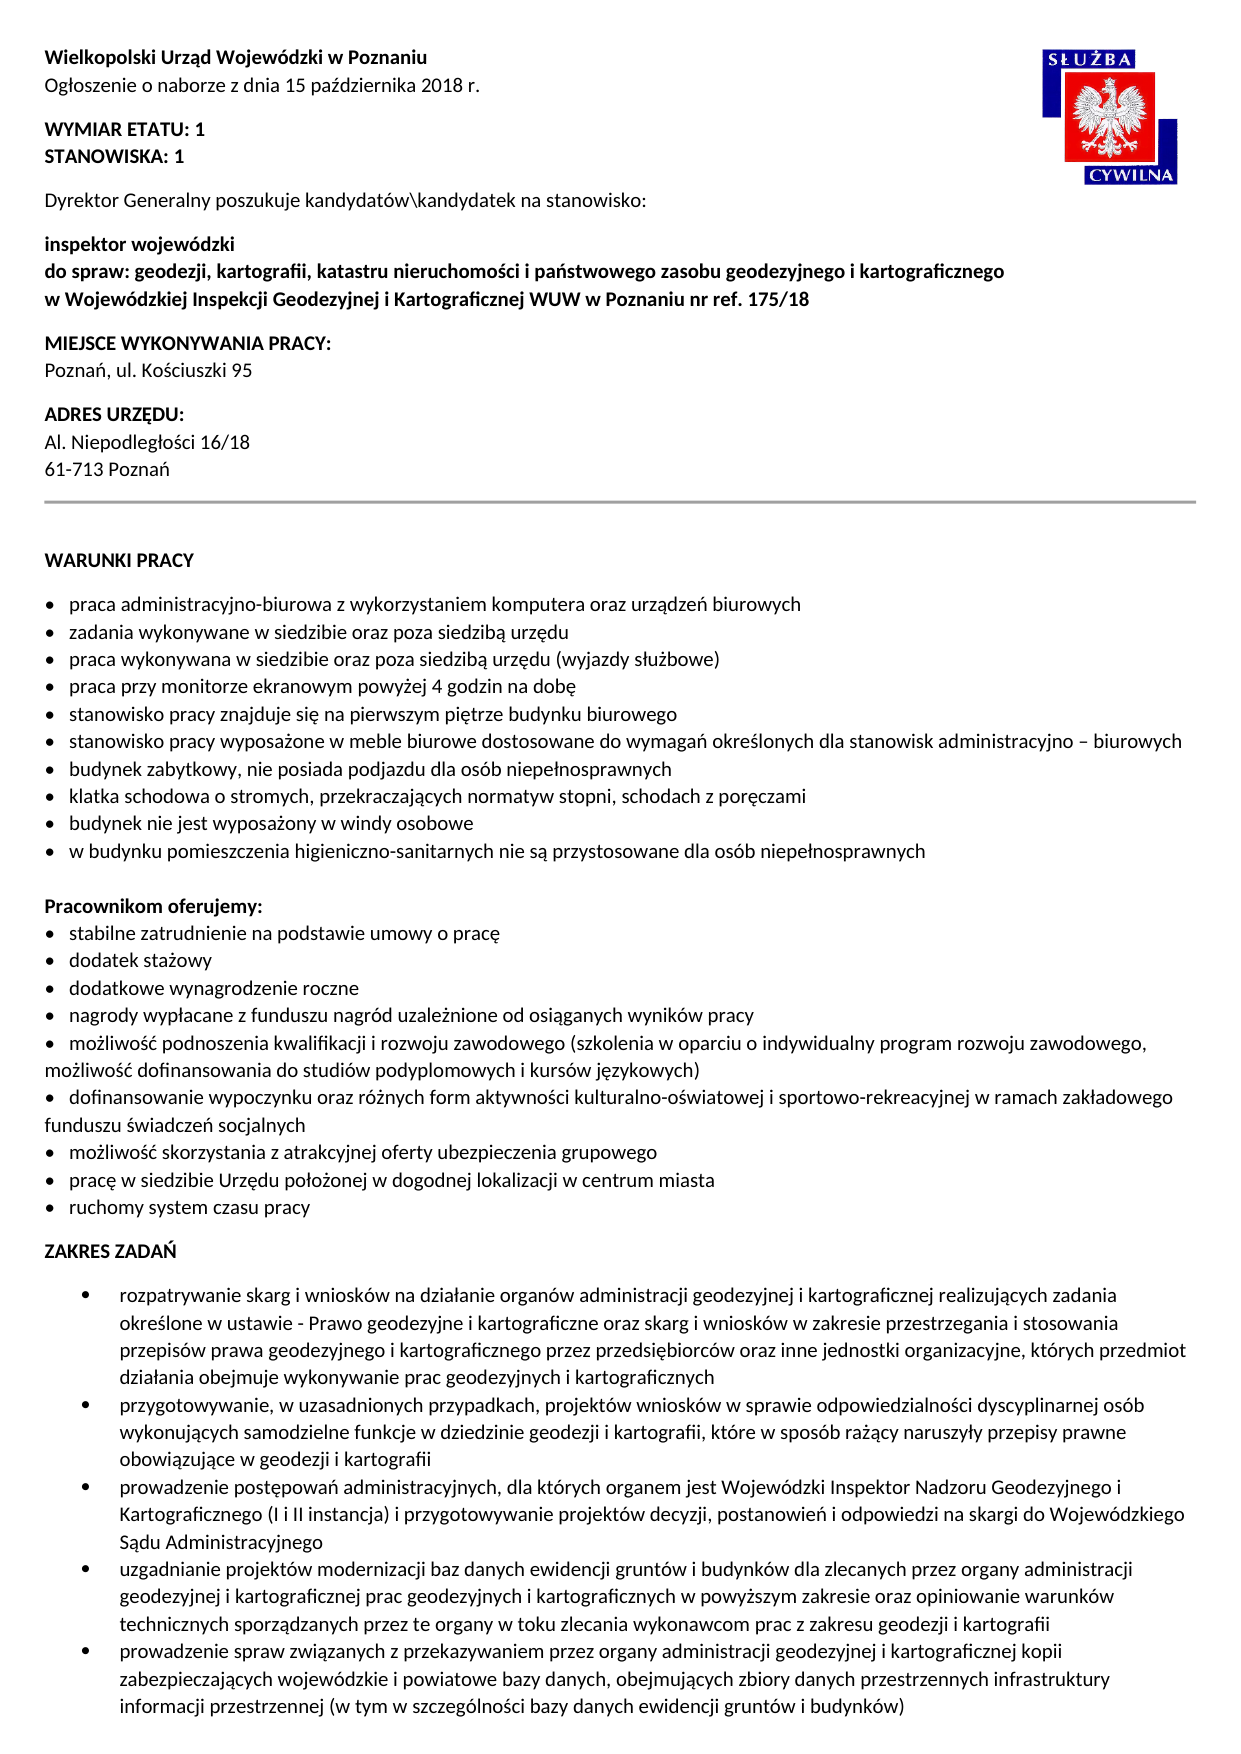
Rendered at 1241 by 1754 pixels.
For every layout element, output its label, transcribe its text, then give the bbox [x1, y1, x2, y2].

list przygotowywanie, w uzasadnionych przypadkach, projektów wniosków w sprawie odpowiedzialności dyscyplinarnej osób wykonujących samodzielne funkcje w dziedzinie geodezji i kartografii, które w sposób rażący naruszyły przepisy prawne obowiązujące w geodezji i kartografii [82, 1392, 1196, 1472]
text w Wojewódzkiej Inspekcji Geodezyjnej i Kartograficznej WUW w Poznaniu nr ref. 175/18 [44, 286, 1196, 312]
list prowadzenie spraw związanych z przekazywaniem przez organy administracji geodezyjnej i kartograficznej kopii zabezpieczających wojewódzkie i powiatowe bazy danych, obejmujących zbiory danych przestrzennych infrastruktury informacji przestrzennej (w tym w szczególności bazy danych ewidencji gruntów i budynków) [82, 1638, 1196, 1719]
text Ogłoszenie o naborze z dnia 15 października 2018 r. [44, 72, 1196, 97]
list uzgadnianie projektów modernizacji baz danych ewidencji gruntów i budynków dla zlecanych przez organy administracji geodezyjnej i kartograficznej prac geodezyjnych i kartograficznych w powyższym zakresie oraz opiniowanie warunków technicznych sporządzanych przez te organy w toku zlecania wykonawcom prac z zakresu geodezji i kartografii [82, 1556, 1196, 1636]
text MIEJSCE WYKONYWANIA PRACY: [44, 330, 1196, 356]
text WARUNKI PRACY [44, 547, 1196, 573]
text Dyrektor Generalny poszukuje kandydatów\kandydatek na stanowisko: [44, 187, 1196, 213]
list prowadzenie postępowań administracyjnych, dla których organem jest Wojewódzki Inspektor Nadzoru Geodezyjnego i Kartograficznego (I i II instancja) i przygotowywanie projektów decyzji, postanowień i odpowiedzi na skargi do Wojewódzkiego Sądu Administracyjnego [82, 1474, 1196, 1554]
text STANOWISKA: 1 [44, 143, 1196, 169]
text inspektor wojewódzki [44, 231, 1196, 257]
text • praca administracyjno-biurowa z wykorzystaniem komputera oraz urządzeń biurowych • zadania wykonywane w siedzibie oraz poza siedzibą urzędu • praca wykonywana w siedzibie oraz poza siedzibą urzędu (wyjazdy służbowe) • praca przy monitorze ekranowym powyżej 4 godzin na dobę • stanowisko pracy znajduje się na pierwszym piętrze budynku biurowego • stanowisko pracy wyposażone w meble biurowe dostosowane do wymagań określonych dla stanowisk administracyjno – biurowych • budynek zabytkowy, nie posiada podjazdu dla osób niepełnosprawnych • klatka schodowa o stromych, przekraczających normatyw stopni, schodach z poręczami • budynek nie jest wyposażony w windy osobowe • w budynku pomieszczenia higieniczno-sanitarnych nie są przystosowane dla osób niepełnosprawnych Pracownikom oferujemy: • stabilne zatrudnienie na podstawie umowy o pracę • dodatek stażowy • dodatkowe wynagrodzenie roczne • nagrody wypłacane z funduszu nagród uzależnione od osiąganych wyników pracy • możliwość podnoszenia kwalifikacji i rozwoju zawodowego (szkolenia w oparciu o indywidualny program rozwoju zawodowego, możliwość dofinansowania do studiów podyplomowych i kursów językowych) • dofinansowanie wypoczynku oraz różnych form aktywności kulturalno-oświatowej i sportowo-rekreacyjnej w ramach zakładowego funduszu świadczeń socjalnych • możliwość skorzystania z atrakcyjnej oferty ubezpieczenia grupowego • pracę w siedzibie Urzędu położonej w dogodnej lokalizacji w centrum miasta • ruchomy system czasu pracy [44, 591, 1196, 1219]
text Poznań, ul. Kościuszki 95 [44, 358, 1196, 383]
text WYMIAR ETATU: 1 [44, 116, 1196, 141]
list rozpatrywanie skarg i wniosków na działanie organów administracji geodezyjnej i kartograficznej realizujących zadania określone w ustawie - Prawo geodezyjne i kartograficzne oraz skarg i wniosków w zakresie przestrzegania i stosowania przepisów prawa geodezyjnego i kartograficznego przez przedsiębiorców oraz inne jednostki organizacyjne, których przedmiot działania obejmuje wykonywanie prac geodezyjnych i kartograficznych [82, 1282, 1196, 1390]
picture [1038, 97, 1182, 116]
text Al. Niepodległości 16/18 61-713 Poznań [44, 429, 1196, 482]
text do spraw: geodezji, kartografii, katastru nieruchomości i państwowego zasobu geodezyjnego i kartograficznego [44, 259, 1196, 284]
text Wielkopolski Urząd Wojewódzki w Poznaniu [44, 44, 1196, 70]
text ADRES URZĘDU: [44, 402, 1196, 427]
text ZAKRES ZADAŃ [44, 1238, 1196, 1264]
picture [1038, 169, 1182, 187]
